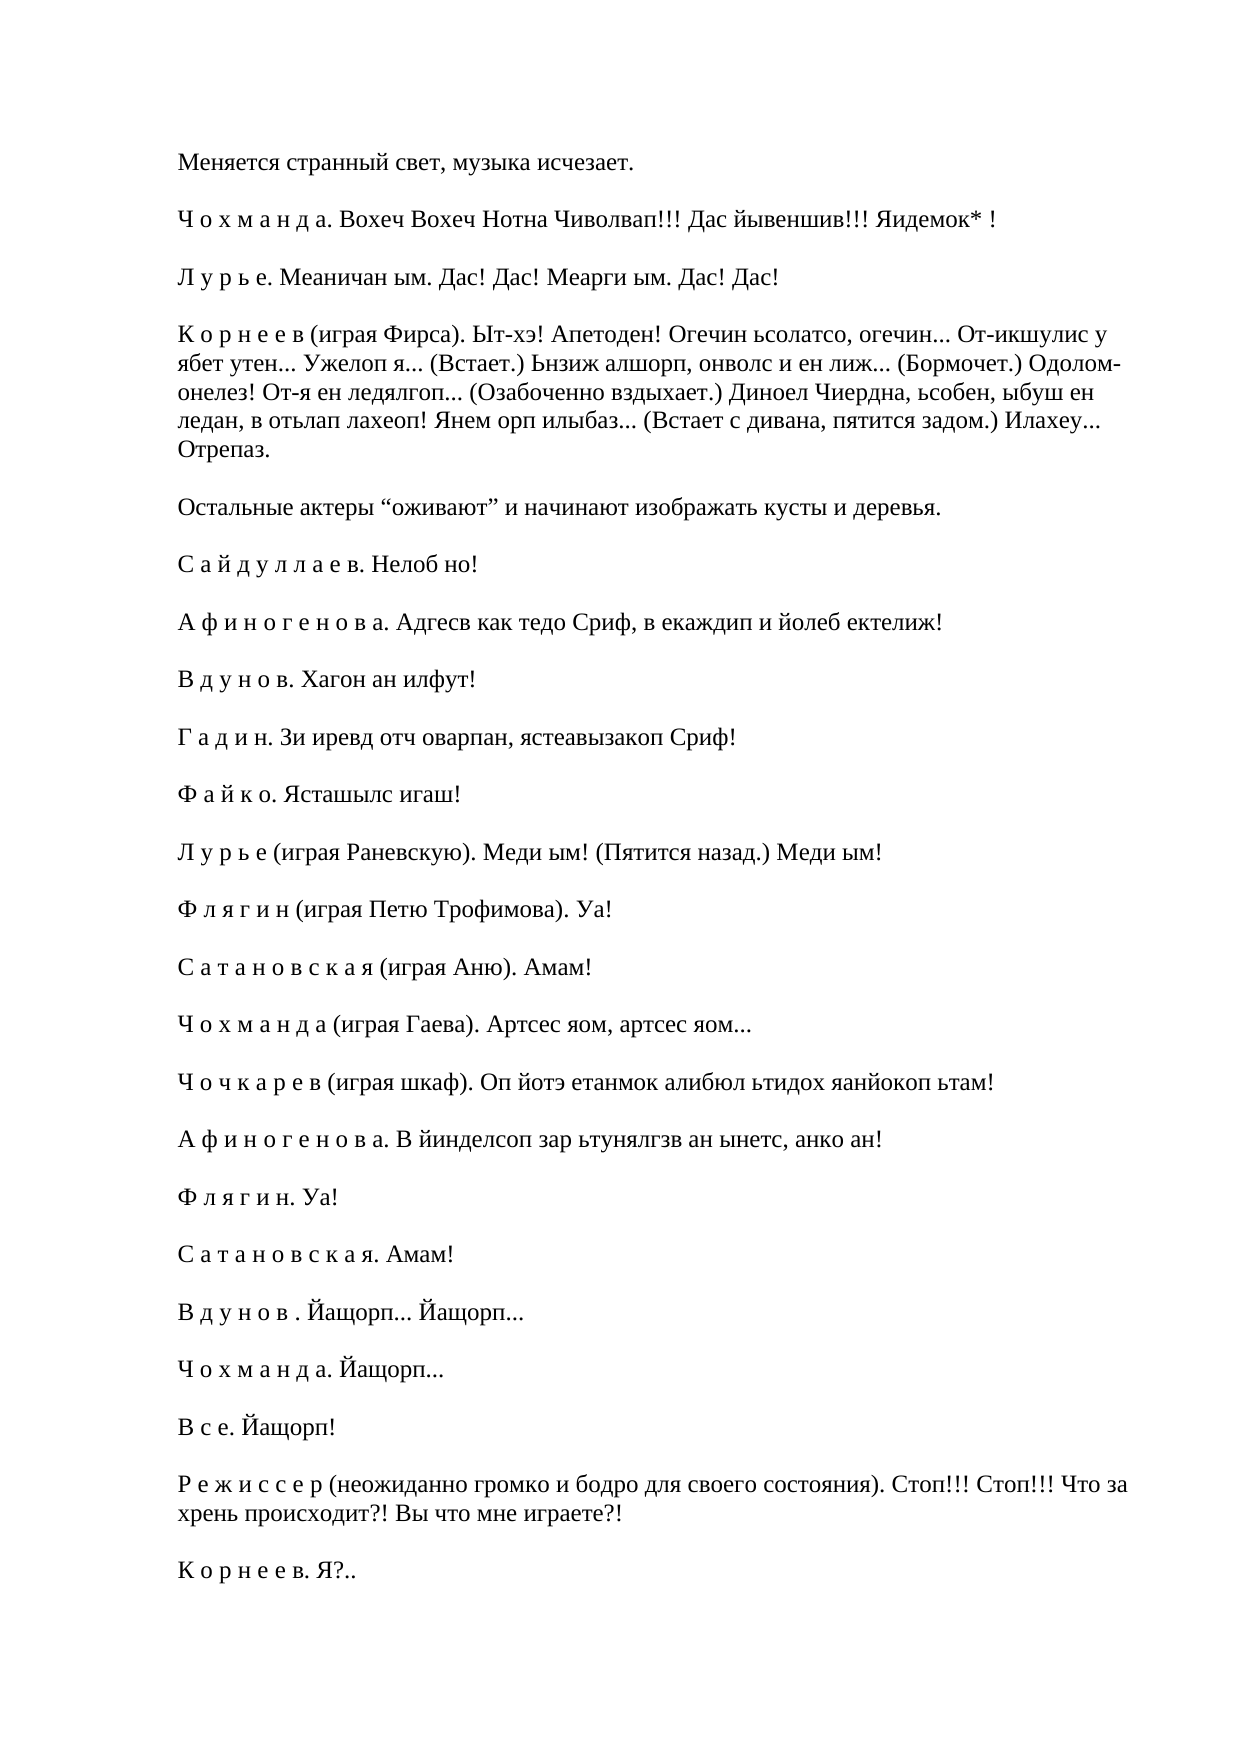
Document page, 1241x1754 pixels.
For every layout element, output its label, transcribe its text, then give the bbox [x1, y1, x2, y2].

text Ч о х м а н д а. Вохеч Вохеч Нотна Чиволвап!!! Дас йывеншив!!! Яидемок* ! [177, 204, 1152, 233]
text Меняется странный свет, музыка исчезает. [177, 147, 1152, 176]
text Ч о ч к а р е в (играя шкаф). Оп йотэ етанмок алибюл ьтидох яанйокоп ьтам! [177, 1067, 1152, 1096]
text Ч о х м а н д а (играя Гаева). Артсес яом, артсес яом... [177, 1009, 1152, 1038]
text В д у н о в. Хагон ан илфут! [177, 664, 1152, 693]
text Ф л я г и н (играя Петю Трофимова). Уа! [177, 894, 1152, 923]
text Р е ж и с с е р (неожиданно громко и бодро для своего состояния). Стоп!!! Стоп!!! Что за хрень происходит?! Вы что мне играете?! [177, 1469, 1152, 1527]
text С а т а н о в с к а я (играя Аню). Амам! [177, 952, 1152, 981]
text К о р н е е в (играя Фирса). Ыт-хэ! Апетоден! Огечин ьсолатсо, огечин... От-икшулис у ябет утен... Ужелоп я... (Встает.) Ьнзиж алшорп, онволс и ен лиж... (Бормочет.) Одолом-онелез! От-я ен ледялгоп... (Озабоченно вздыхает.) Диноел Чиердна, ьсобен, ыбуш ен ледан, в отьлап лахеоп! Янем орп илыбаз... (Встает с дивана, пятится задом.) Илахеу... Отрепаз. [177, 319, 1152, 463]
text Л у р ь е (играя Раневскую). Меди ым! (Пятится назад.) Меди ым! [177, 837, 1152, 866]
text Остальные актеры “оживают” и начинают изображать кусты и деревья. [177, 492, 1152, 521]
text В с е. Йащорп! [177, 1412, 1152, 1441]
text К о р н е е в. Я?.. [177, 1556, 1152, 1584]
text С а т а н о в с к а я. Амам! [177, 1239, 1152, 1268]
text А ф и н о г е н о в а. Адгесв как тедо Сриф, в екаждип и йолеб ектелиж! [177, 607, 1152, 636]
text С а й д у л л а е в. Нелоб но! [177, 549, 1152, 578]
text Ф л я г и н. Уа! [177, 1182, 1152, 1211]
text Л у р ь е. Меаничан ым. Дас! Дас! Меарги ым. Дас! Дас! [177, 262, 1152, 291]
text А ф и н о г е н о в а. В йинделсоп зар ьтунялгзв ан ынетс, анко ан! [177, 1124, 1152, 1153]
text Ф а й к о. Ясташылс игаш! [177, 779, 1152, 808]
text В д у н о в . Йащорп... Йащорп... [177, 1297, 1152, 1326]
text Ч о х м а н д а. Йащорп... [177, 1354, 1152, 1383]
text Г а д и н. Зи иревд отч оварпан, ястеавызакоп Сриф! [177, 722, 1152, 751]
